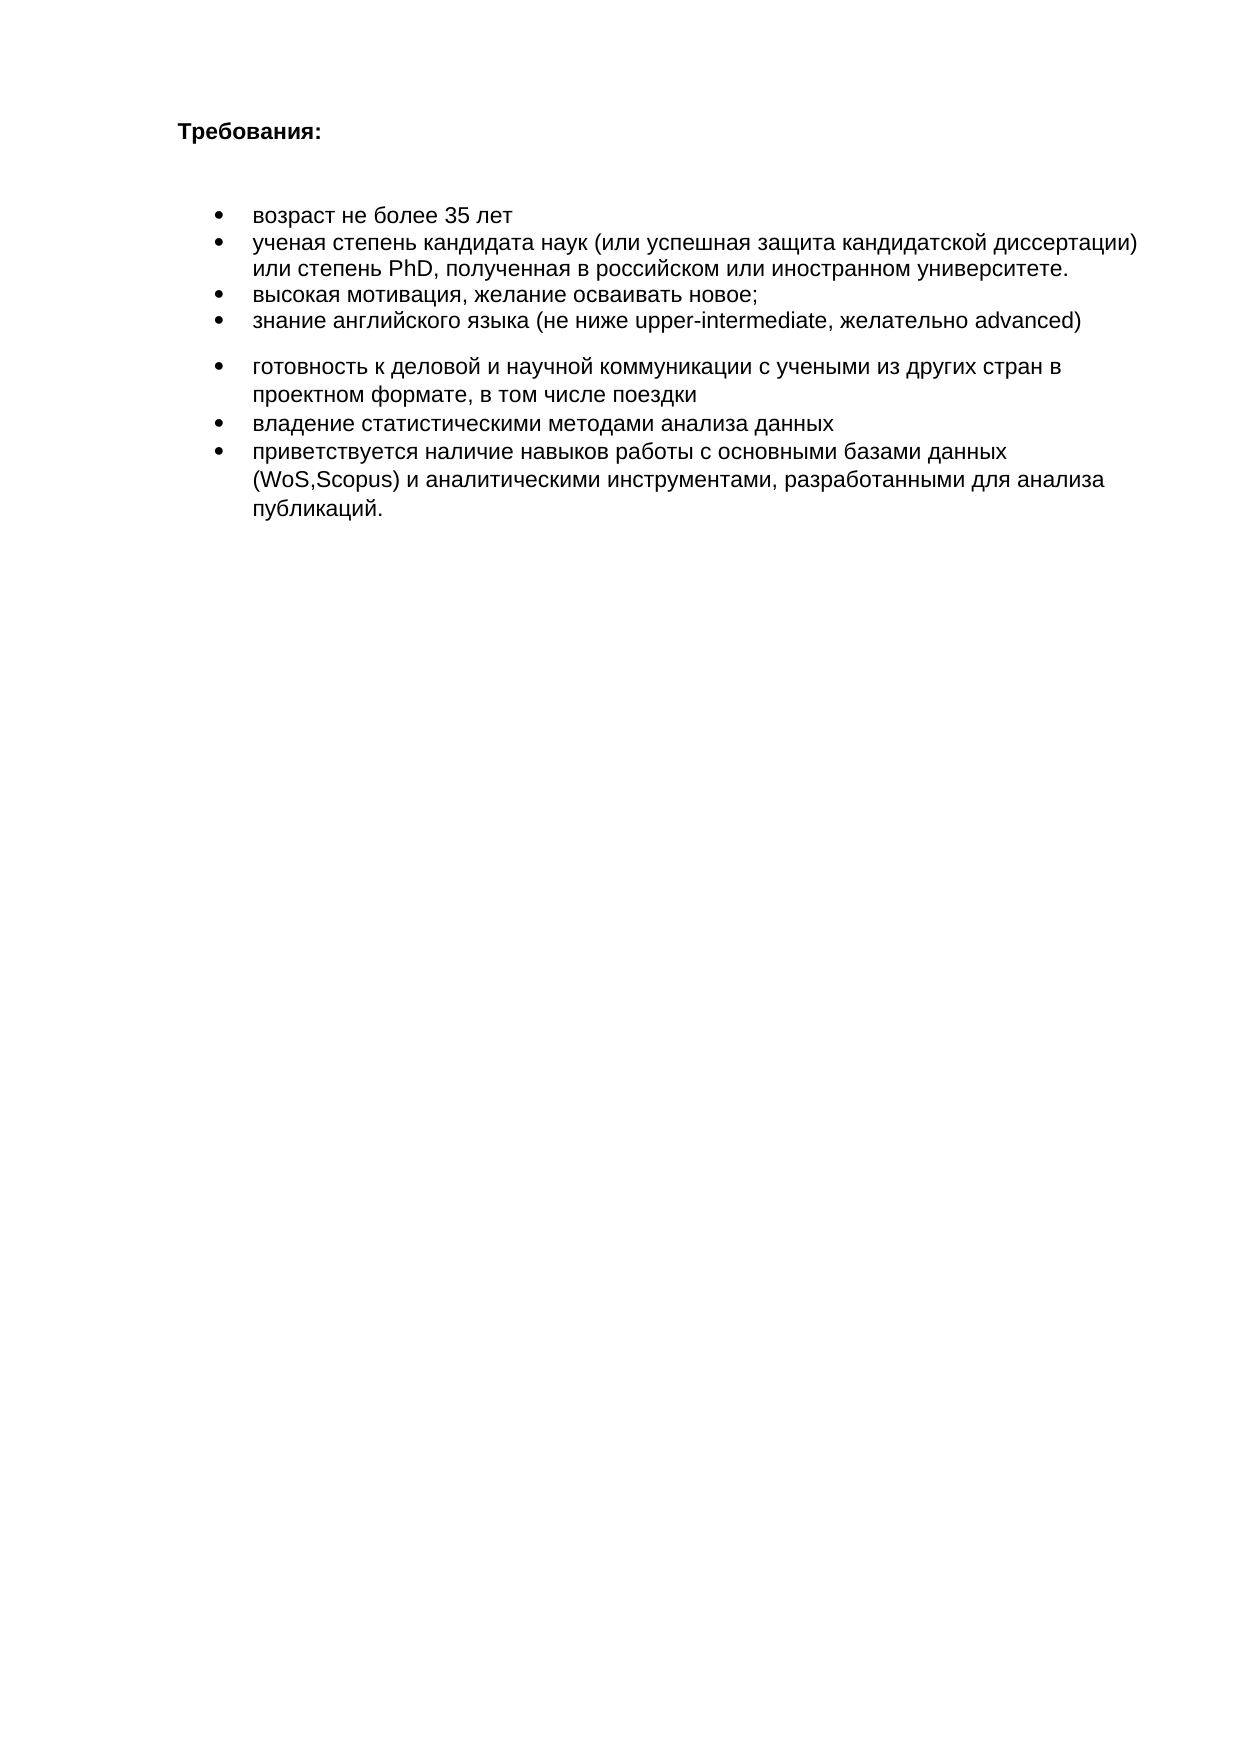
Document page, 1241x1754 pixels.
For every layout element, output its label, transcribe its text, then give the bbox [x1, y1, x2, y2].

list высокая мотивация, желание осваивать новое; [215, 281, 1152, 307]
list знание английского языка (не ниже upper-intermediate, желательно advanced) [215, 307, 1152, 334]
list приветствуется наличие навыков работы с основными базами данных (WoS,Scopus) и аналитическими инструментами, разработанными для анализа публикаций. [215, 438, 1152, 521]
list готовность к деловой и научной коммуникации с учеными из других стран в проектном формате, в том числе поездки [215, 353, 1152, 407]
subtitle Требования: [177, 118, 1152, 144]
list возраст не более 35 лет [215, 202, 1152, 228]
list владение статистическими методами анализа данных [215, 409, 1152, 436]
list ученая степень кандидата наук (или успешная защита кандидатской диссертации) или степень PhD, полученная в российском или иностранном университете. [215, 228, 1152, 281]
